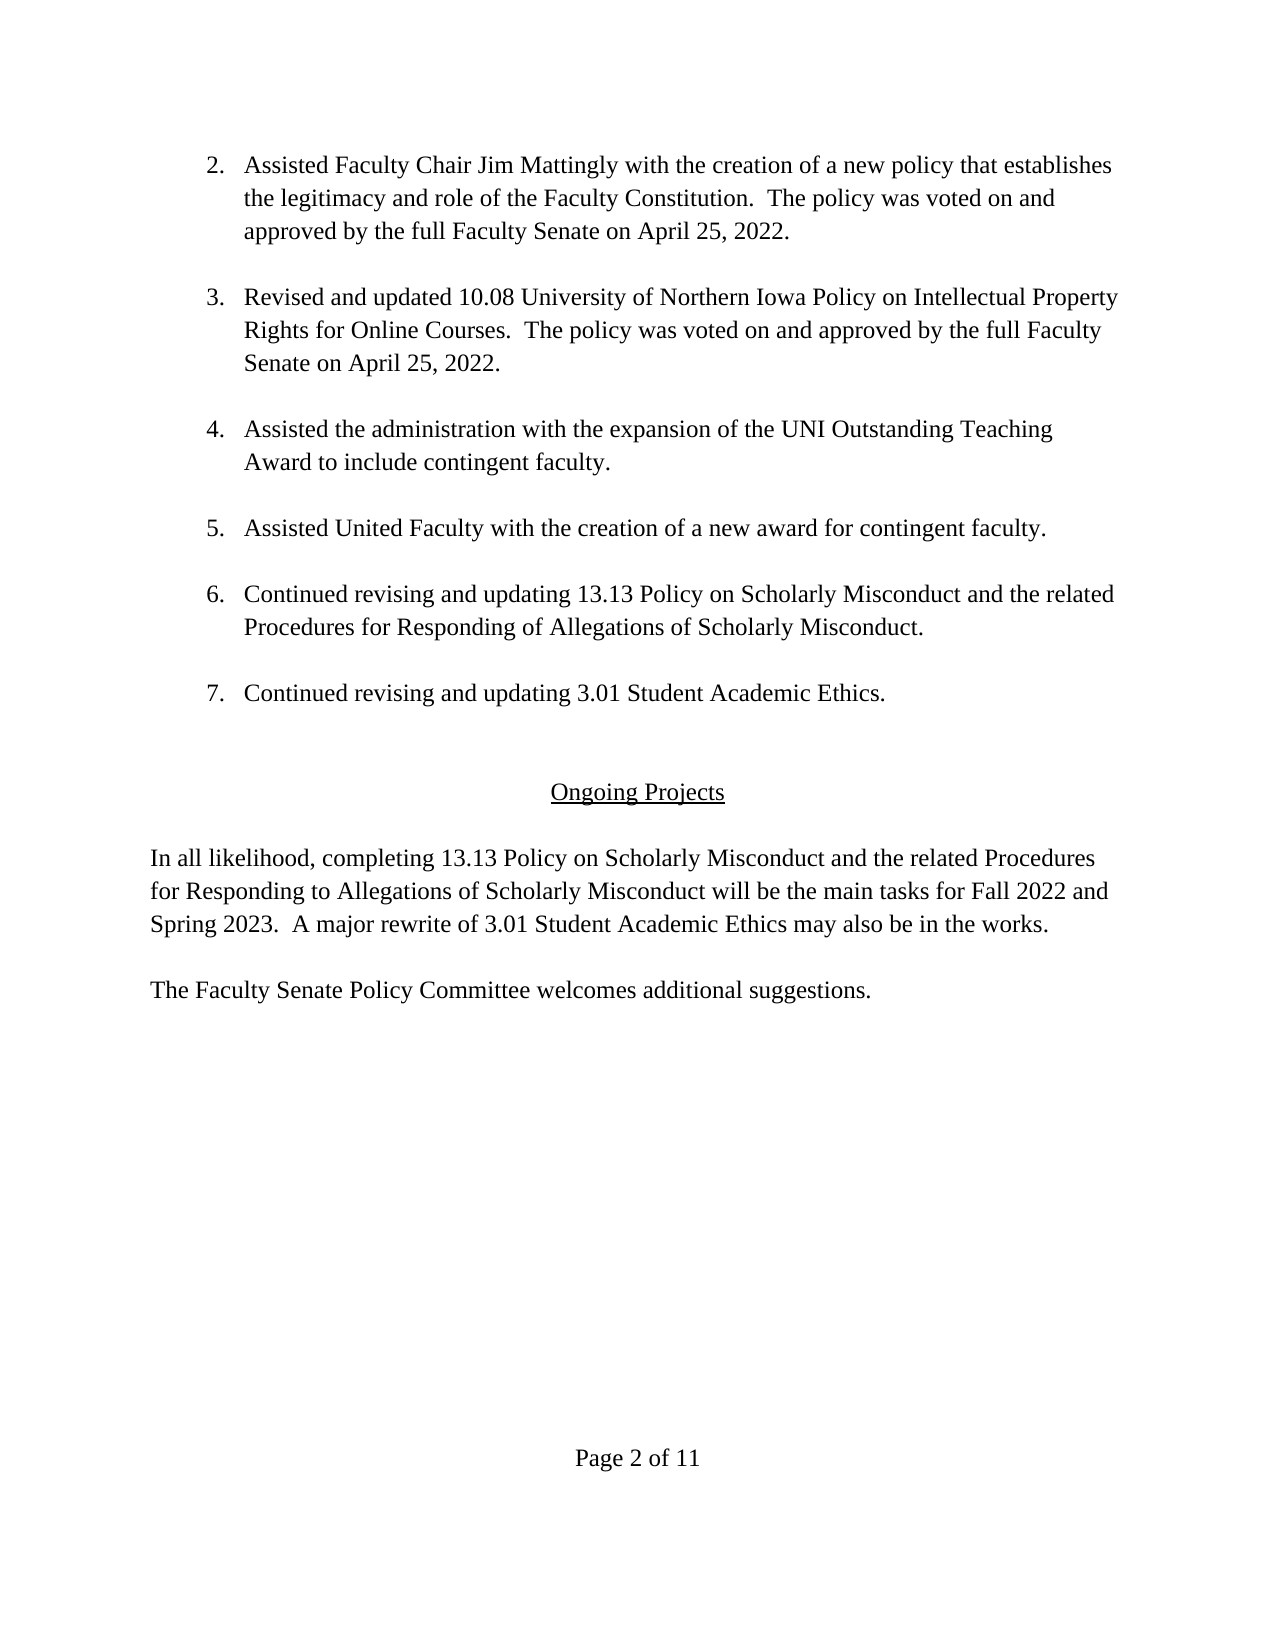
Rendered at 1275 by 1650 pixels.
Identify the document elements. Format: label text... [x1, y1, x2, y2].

text 4. Assisted the administration with the expansion of the UNI Outstanding Teaching Award to include contingent faculty. [206, 414, 1125, 476]
text Ongoing Projects [150, 777, 1125, 806]
text 7. Continued revising and updating 3.01 Student Academic Ethics. [206, 678, 1125, 707]
text 5. Assisted United Faculty with the creation of a new award for contingent faculty. [206, 513, 1125, 542]
text 2. Assisted Faculty Chair Jim Mattingly with the creation of a new policy that establishes the legitimacy and role of the Faculty Constitution. The policy was voted on and approved by the full Faculty Senate on April 25, 2022. [206, 150, 1125, 245]
text 6. Continued revising and updating 13.13 Policy on Scholarly Misconduct and the related Procedures for Responding of Allegations of Scholarly Misconduct. [206, 579, 1125, 641]
text In all likelihood, completing 13.13 Policy on Scholarly Misconduct and the related Procedures for Responding to Allegations of Scholarly Misconduct will be the main tasks for Fall 2022 and Spring 2023. A major rewrite of 3.01 Student Academic Ethics may also be in the works. [150, 843, 1125, 938]
text The Faculty Senate Policy Committee welcomes additional suggestions. [150, 976, 1125, 1004]
text 3. Revised and updated 10.08 University of Northern Iowa Policy on Intellectual Property Rights for Online Courses. The policy was voted on and approved by the full Faculty Senate on April 25, 2022. [206, 282, 1125, 377]
